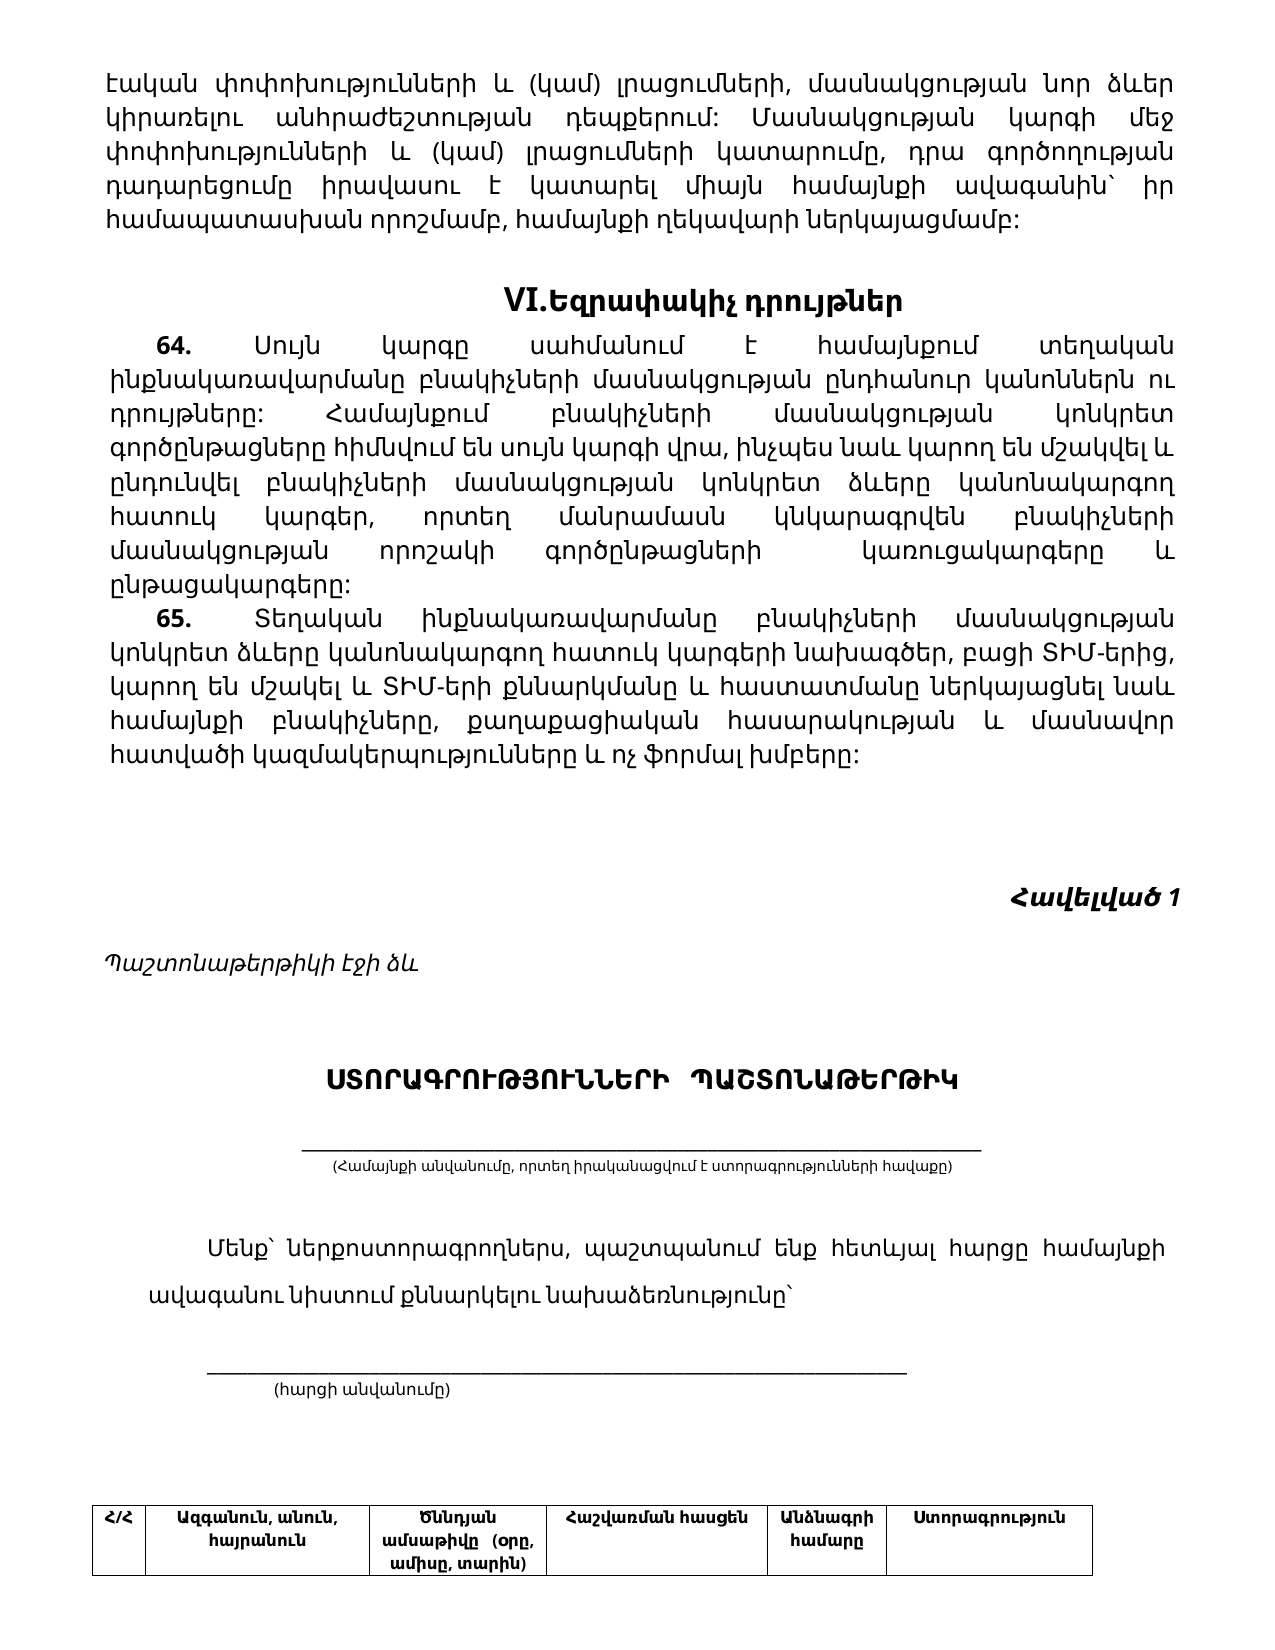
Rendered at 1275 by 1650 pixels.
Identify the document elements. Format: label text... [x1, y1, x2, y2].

list _____________________________________________________________________ [207, 1347, 1166, 1378]
table_header Անձնագրի համարը [768, 1506, 886, 1575]
text ___________________________________________________________________ (Համայնքի անվանումը, որտեղ իրականացվում է ստորագրությունների հավաքը) [103, 1124, 1181, 1175]
text Հավելված 1 [103, 879, 1181, 913]
table_header Ծննդյան ամսաթիվը (օրը, ամիսը, տարին) [370, 1506, 546, 1575]
text ՍՏՈՐԱԳՐՈՒԹՅՈՒՆՆԵՐԻ ՊԱՇՏՈՆԱԹԵՐԹԻԿ [103, 1061, 1181, 1098]
table_header Ազգանուն, անուն, հայրանուն [146, 1506, 369, 1575]
text Պաշտոնաթերթիկի էջի ձև [103, 947, 1181, 978]
text VI.Եզրափակիչ դրույթներ [185, 276, 1175, 322]
text Մենք՝ ներքոստորագրողներս, պաշտպանում ենք հետևյալ հարցը համայնքի ավագանու նիստում քննարկելու նախաձեռնությունը՝ [148, 1232, 1167, 1310]
list Սույն կարգը սահմանում է համայնքում տեղական ինքնակառավարմանը բնակիչների մասնակցության ընդհանուր կանոններն ու դրույթները: Համայնքում բնակիչների մասնակցության կոնկրետ գործընթացները հիմնվում են սույն կարգի վրա, ինչպես նաև կարող են մշակվել և ընդունվել բնակիչների մասնակցության կոնկրետ ձևերը կանոնակարգող հատուկ կարգեր, որտեղ մանրամասն կնկարագրվեն բնակիչների մասնակցության որոշակի գործընթացների կառուցակարգերը և ընթացակարգերը: [109, 328, 1175, 600]
table_header Ստորագրություն [887, 1506, 1092, 1575]
table_header Հ/Հ [93, 1506, 145, 1575]
list Տեղական ինքնակառավարմանը բնակիչների մասնակցության կոնկրետ ձևերը կանոնակարգող հատուկ կարգերի նախագծեր, բացի ՏԻՄ-երից, կարող են մշակել և ՏԻՄ-երի քննարկմանը և հաստատմանը ներկայացնել նաև համայնքի բնակիչները, քաղաքացիական հասարակության և մասնավոր հատվածի կազմակերպությունները և ոչ ֆորմալ խմբերը: [109, 600, 1175, 771]
table_header Հաշվառման հասցեն [547, 1506, 767, 1575]
list (հարցի անվանումը) [244, 1378, 1167, 1401]
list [105, 66, 1175, 236]
